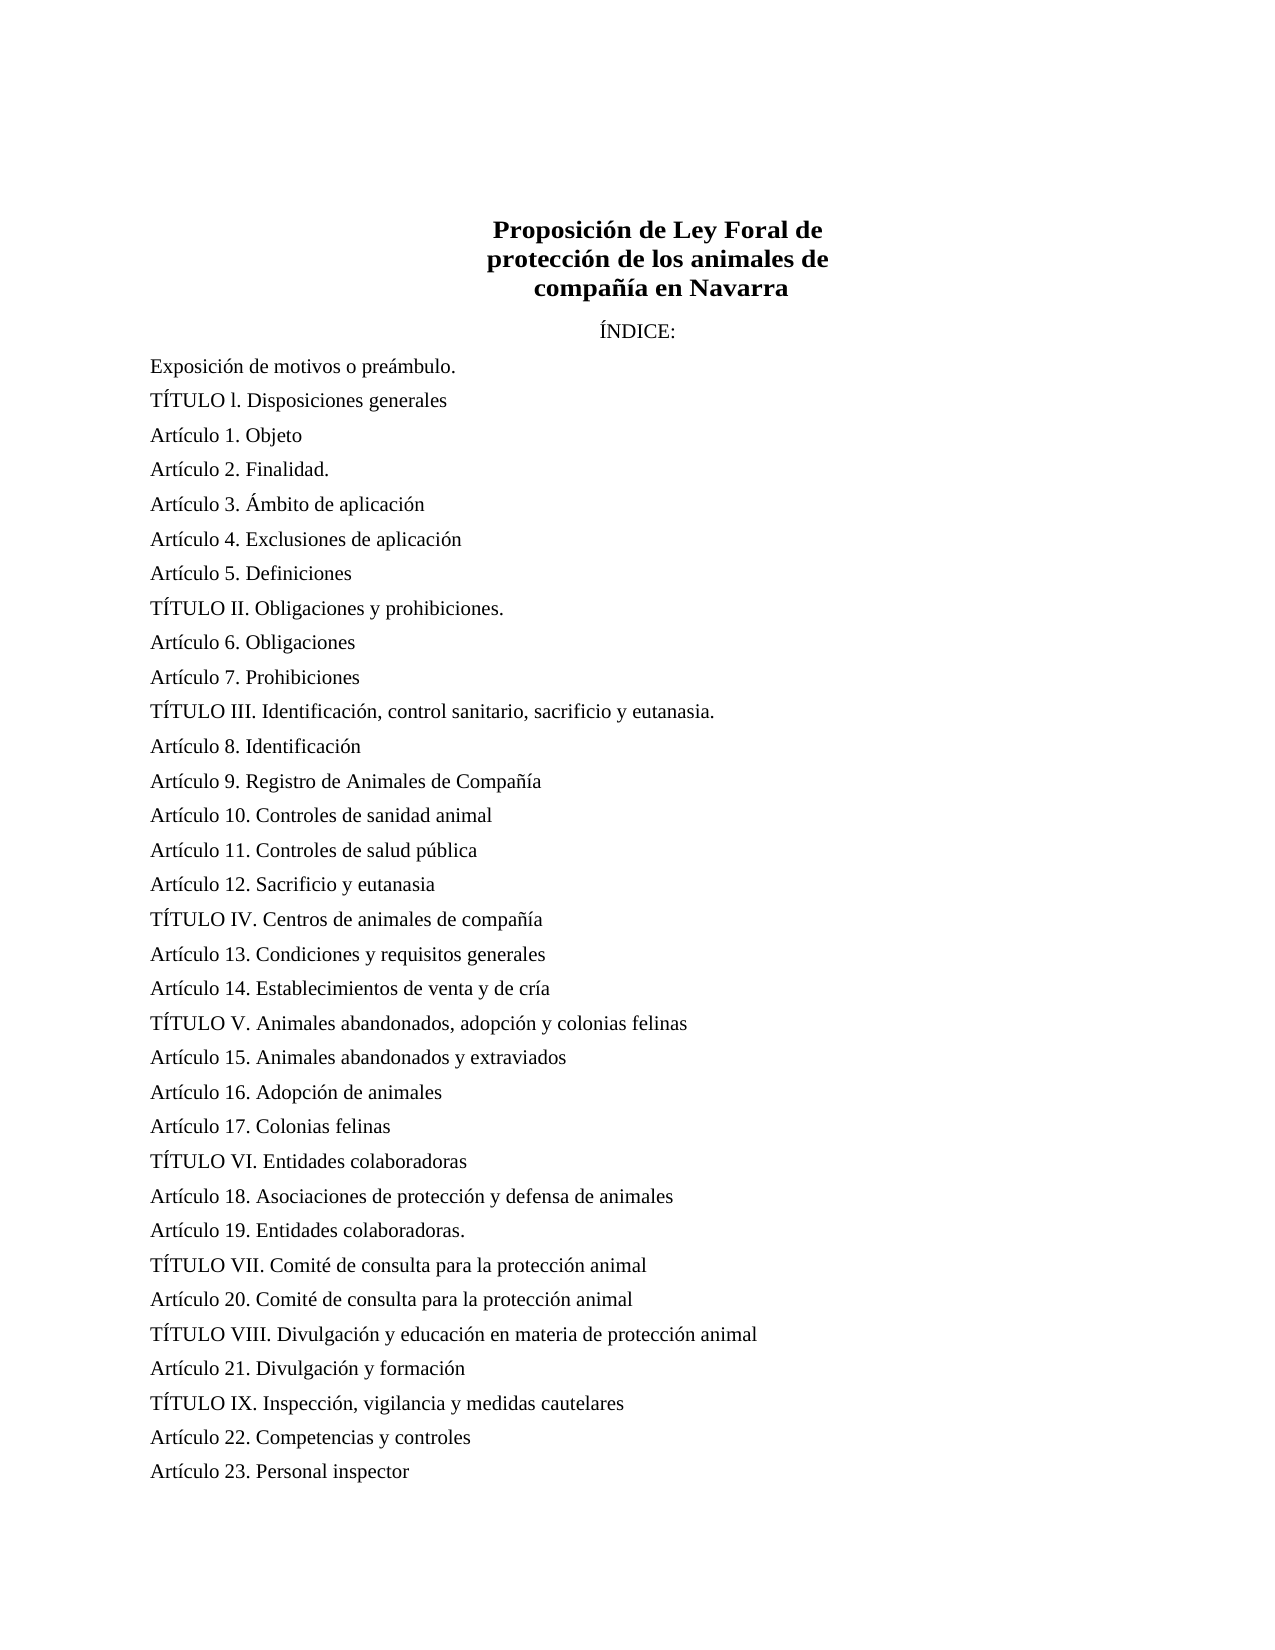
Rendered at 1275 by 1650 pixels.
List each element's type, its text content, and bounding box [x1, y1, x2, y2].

text Artículo 22. Competencias y controles [150, 1426, 1125, 1449]
text Artículo 7. Prohibiciones [150, 666, 1125, 689]
text Artículo 23. Personal inspector [150, 1461, 1125, 1483]
text Artículo 16. Adopción de animales [150, 1081, 1125, 1104]
text Artículo 9. Registro de Animales de Compañía [150, 770, 1125, 793]
text TÍTULO VII. Comité de consulta para la protección animal [150, 1254, 1125, 1277]
text Artículo 17. Colonias felinas [150, 1116, 1125, 1138]
text ÍNDICE: [150, 319, 1125, 343]
text Proposición de Ley Foral de protección de los animales de compañía en Navarra [197, 215, 1125, 301]
text Artículo 3. Ámbito de aplicación [150, 493, 1125, 516]
text TÍTULO IX. Inspección, vigilancia y medidas cautelares [150, 1392, 1125, 1414]
text Artículo 4. Exclusiones de aplicación [150, 528, 1125, 551]
text Artículo 21. Divulgación y formación [150, 1357, 1125, 1380]
text Artículo 11. Controles de salud pública [150, 839, 1125, 862]
text Artículo 18. Asociaciones de protección y defensa de animales [150, 1185, 1125, 1208]
text Artículo 6. Obligaciones [150, 632, 1125, 654]
text Artículo 8. Identificación [150, 735, 1125, 758]
text Artículo 10. Controles de sanidad animal [150, 804, 1125, 827]
text Artículo 12. Sacrificio y eutanasia [150, 874, 1125, 896]
text TÍTULO II. Obligaciones y prohibiciones. [150, 597, 1125, 620]
text TÍTULO VIII. Divulgación y educación en materia de protección animal [150, 1323, 1125, 1346]
text Artículo 15. Animales abandonados y extraviados [150, 1047, 1125, 1069]
text TÍTULO VI. Entidades colaboradoras [150, 1150, 1125, 1173]
text TÍTULO IV. Centros de animales de compañía [150, 908, 1125, 931]
text Artículo 2. Finalidad. [150, 459, 1125, 481]
text Artículo 20. Comité de consulta para la protección animal [150, 1288, 1125, 1311]
text TÍTULO III. Identificación, control sanitario, sacrificio y eutanasia. [150, 701, 1125, 723]
text Artículo 13. Condiciones y requisitos generales [150, 943, 1125, 966]
text Artículo 14. Establecimientos de venta y de cría [150, 977, 1125, 1000]
text Artículo 19. Entidades colaboradoras. [150, 1219, 1125, 1242]
text Exposición de motivos o preámbulo. [150, 355, 1125, 378]
text TÍTULO l. Disposiciones generales [150, 389, 1125, 412]
text TÍTULO V. Animales abandonados, adopción y colonias felinas [150, 1012, 1125, 1035]
text Artículo 1. Objeto [150, 424, 1125, 447]
text Artículo 5. Definiciones [150, 562, 1125, 585]
